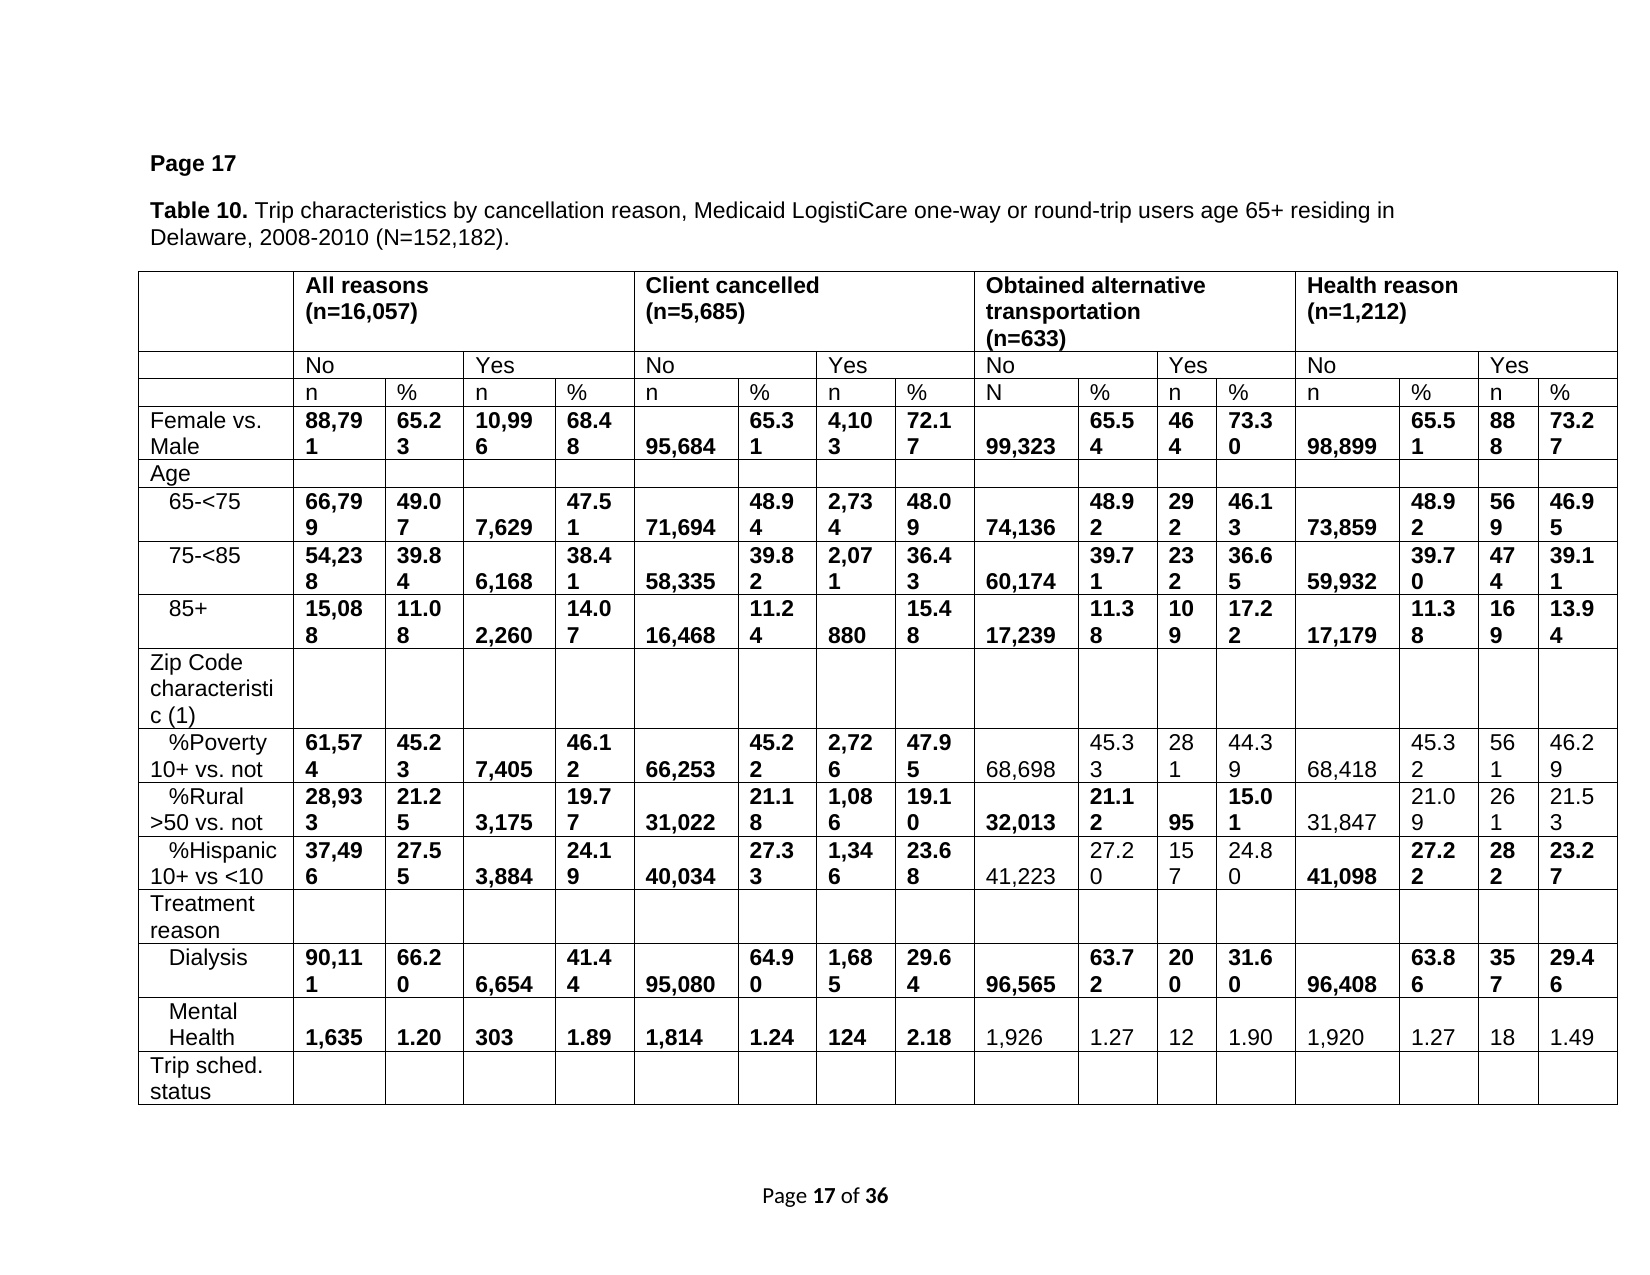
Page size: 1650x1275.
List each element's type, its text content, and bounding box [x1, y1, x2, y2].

table_cell 474 [1479, 542, 1538, 594]
table_cell 39.82 [739, 542, 816, 594]
table_cell % [1539, 379, 1617, 406]
table_cell 13.94 [1539, 595, 1617, 648]
table_cell 11.08 [386, 595, 463, 648]
table_cell 1.20 [386, 998, 463, 1051]
table_cell 45.32 [1400, 729, 1478, 782]
table_cell No [635, 352, 816, 378]
table_cell 49.07 [386, 488, 463, 541]
table_cell [1079, 1052, 1157, 1104]
table_cell % [1079, 379, 1157, 406]
table_cell %Hispanic 10+ vs <10 [139, 837, 293, 889]
table_cell N [975, 379, 1078, 406]
table_cell [1400, 649, 1478, 728]
table_cell 19.77 [556, 783, 634, 836]
table_cell 40,034 [635, 837, 738, 889]
table_cell 54,238 [294, 542, 385, 594]
table_cell [739, 1052, 816, 1104]
text Page 17 [150, 150, 1500, 176]
table_cell 32,013 [975, 783, 1078, 836]
table_cell 98,899 [1296, 407, 1399, 459]
table_cell 74,136 [975, 488, 1078, 541]
table_cell [896, 649, 974, 728]
table_cell 12 [1158, 998, 1216, 1051]
table_cell 45.22 [739, 729, 816, 782]
table_cell Dialysis [139, 944, 293, 997]
table_cell [1400, 1052, 1478, 1104]
table_cell [1079, 890, 1157, 943]
table_cell 2,734 [817, 488, 895, 541]
table_cell 15,088 [294, 595, 385, 648]
table_cell [1158, 1052, 1216, 1104]
table_cell n [817, 379, 895, 406]
table_cell 303 [464, 998, 555, 1051]
table_cell 27.22 [1400, 837, 1478, 889]
table_cell [464, 1052, 555, 1104]
table_cell 39.11 [1539, 542, 1617, 594]
table_cell [896, 1052, 974, 1104]
table_cell Yes [1158, 352, 1295, 378]
table_cell 200 [1158, 944, 1216, 997]
table_cell [464, 649, 555, 728]
table_cell [386, 1052, 463, 1104]
table_cell [817, 890, 895, 943]
table_cell [817, 1052, 895, 1104]
table_cell [464, 460, 555, 487]
table_cell 85+ [139, 595, 293, 648]
table_cell 46.13 [1217, 488, 1295, 541]
table_cell No [1296, 352, 1478, 378]
table_cell 880 [817, 595, 895, 648]
table_cell 21.09 [1400, 783, 1478, 836]
table_cell [556, 890, 634, 943]
table_cell n [1479, 379, 1538, 406]
table_cell % [1400, 379, 1478, 406]
table_cell [386, 460, 463, 487]
table_cell 1,346 [817, 837, 895, 889]
table_cell [1400, 890, 1478, 943]
table_cell 15.48 [896, 595, 974, 648]
table_cell 1,814 [635, 998, 738, 1051]
table_cell 45.23 [386, 729, 463, 782]
table_cell [1479, 460, 1538, 487]
table_cell 2,071 [817, 542, 895, 594]
table_cell 2.18 [896, 998, 974, 1051]
table_cell Mental Health [139, 998, 293, 1051]
table_cell 3,884 [464, 837, 555, 889]
table_cell 48.92 [1079, 488, 1157, 541]
table_cell 39.71 [1079, 542, 1157, 594]
table_cell 1.49 [1539, 998, 1617, 1051]
table_cell %Poverty 10+ vs. not [139, 729, 293, 782]
table_cell 46.12 [556, 729, 634, 782]
table_cell 1,086 [817, 783, 895, 836]
table_cell % [386, 379, 463, 406]
table_cell Yes [817, 352, 974, 378]
table_cell 109 [1158, 595, 1216, 648]
table_cell 16,468 [635, 595, 738, 648]
table_cell 1.24 [739, 998, 816, 1051]
table_cell [1539, 649, 1617, 728]
table_header All reasons (n=16,057) [294, 272, 634, 351]
table_cell [294, 890, 385, 943]
table_cell [556, 460, 634, 487]
table_cell 19.10 [896, 783, 974, 836]
table_cell 17.22 [1217, 595, 1295, 648]
table_cell 48.09 [896, 488, 974, 541]
table_cell 58,335 [635, 542, 738, 594]
table_cell 464 [1158, 407, 1216, 459]
table_cell 1.27 [1400, 998, 1478, 1051]
table_cell 48.94 [739, 488, 816, 541]
table_cell [294, 1052, 385, 1104]
table_cell 36.65 [1217, 542, 1295, 594]
table_cell Yes [1479, 352, 1617, 378]
table_cell 37,496 [294, 837, 385, 889]
table_cell 11.38 [1079, 595, 1157, 648]
table_cell 29.64 [896, 944, 974, 997]
table_cell % [739, 379, 816, 406]
table_cell 73.27 [1539, 407, 1617, 459]
table_cell 11.24 [739, 595, 816, 648]
table_cell 569 [1479, 488, 1538, 541]
table_cell 96,565 [975, 944, 1078, 997]
table_cell [635, 460, 738, 487]
table_cell % [556, 379, 634, 406]
table_cell [1539, 460, 1617, 487]
table_cell [635, 649, 738, 728]
table_cell 66.20 [386, 944, 463, 997]
table_cell 561 [1479, 729, 1538, 782]
table_cell 95,684 [635, 407, 738, 459]
table_cell [975, 1052, 1078, 1104]
table_cell [1296, 460, 1399, 487]
table_cell 88,791 [294, 407, 385, 459]
table_header Health reason (n=1,212) [1296, 272, 1617, 351]
table_cell n [464, 379, 555, 406]
table_cell 95 [1158, 783, 1216, 836]
table_cell 46.29 [1539, 729, 1617, 782]
table_cell 68,698 [975, 729, 1078, 782]
table_cell 31,847 [1296, 783, 1399, 836]
table_cell [139, 352, 293, 378]
table_cell 21.12 [1079, 783, 1157, 836]
table_cell n [635, 379, 738, 406]
table_header [139, 272, 293, 351]
table_cell [139, 379, 293, 406]
table_cell [556, 649, 634, 728]
table_cell No [975, 352, 1157, 378]
table_cell 99,323 [975, 407, 1078, 459]
table_cell 28,933 [294, 783, 385, 836]
table_cell [556, 1052, 634, 1104]
table_cell [1479, 649, 1538, 728]
table_cell [464, 890, 555, 943]
table_cell 1,635 [294, 998, 385, 1051]
table_cell 39.70 [1400, 542, 1478, 594]
table_cell 1,926 [975, 998, 1078, 1051]
table_cell [896, 890, 974, 943]
table_cell [1217, 649, 1295, 728]
table_cell 888 [1479, 407, 1538, 459]
table_cell 23.68 [896, 837, 974, 889]
table_cell 169 [1479, 595, 1538, 648]
table_cell 2,726 [817, 729, 895, 782]
table_cell [635, 1052, 738, 1104]
table_cell 63.72 [1079, 944, 1157, 997]
table_cell 31.60 [1217, 944, 1295, 997]
table_cell 41,223 [975, 837, 1078, 889]
table_cell 10,996 [464, 407, 555, 459]
table_cell % [1217, 379, 1295, 406]
table_cell 21.18 [739, 783, 816, 836]
table_cell [1539, 1052, 1617, 1104]
table_cell [1079, 460, 1157, 487]
table_header Client cancelled (n=5,685) [635, 272, 974, 351]
table_cell Age [139, 460, 293, 487]
table_cell 73,859 [1296, 488, 1399, 541]
table_cell 21.53 [1539, 783, 1617, 836]
table_cell 1,920 [1296, 998, 1399, 1051]
table_cell 357 [1479, 944, 1538, 997]
table_cell 68,418 [1296, 729, 1399, 782]
table_cell 65.23 [386, 407, 463, 459]
table_cell 1.90 [1217, 998, 1295, 1051]
table_cell [1296, 1052, 1399, 1104]
table_cell 24.80 [1217, 837, 1295, 889]
table_cell 96,408 [1296, 944, 1399, 997]
text Table 10. Trip characteristics by cancellation reason, Medicaid LogistiCare one-way or round-trip users age 65+ residing in Delaware, 2008-2010 (N=152,182). [150, 197, 1500, 250]
table_cell 21.25 [386, 783, 463, 836]
table_cell 281 [1158, 729, 1216, 782]
table_cell 11.38 [1400, 595, 1478, 648]
table_header Obtained alternative transportation (n=633) [975, 272, 1295, 351]
table_cell [817, 460, 895, 487]
table_cell n [1296, 379, 1399, 406]
table_cell %Rural >50 vs. not [139, 783, 293, 836]
table_cell 7,629 [464, 488, 555, 541]
table_cell No [294, 352, 463, 378]
table_cell 6,168 [464, 542, 555, 594]
table_cell 18 [1479, 998, 1538, 1051]
table_cell [1158, 890, 1216, 943]
table_cell Trip sched. status [139, 1052, 293, 1104]
table_cell [294, 460, 385, 487]
table_cell 41.44 [556, 944, 634, 997]
table_cell [739, 460, 816, 487]
table_cell 1,685 [817, 944, 895, 997]
table_cell % [896, 379, 974, 406]
table_cell 65.51 [1400, 407, 1478, 459]
table_cell 29.46 [1539, 944, 1617, 997]
table_cell 41,098 [1296, 837, 1399, 889]
table_cell 36.43 [896, 542, 974, 594]
table_cell 59,932 [1296, 542, 1399, 594]
table_cell 2,260 [464, 595, 555, 648]
table_cell [975, 890, 1078, 943]
table_cell 65.54 [1079, 407, 1157, 459]
table_cell 39.84 [386, 542, 463, 594]
table_cell 68.48 [556, 407, 634, 459]
table_cell [1296, 649, 1399, 728]
table_cell 44.39 [1217, 729, 1295, 782]
table_cell 124 [817, 998, 895, 1051]
table_cell [1079, 649, 1157, 728]
table_cell Treatment reason [139, 890, 293, 943]
table_cell 46.95 [1539, 488, 1617, 541]
table_cell [1296, 890, 1399, 943]
table_cell [1400, 460, 1478, 487]
table_cell 24.19 [556, 837, 634, 889]
table_cell [294, 649, 385, 728]
table_cell 72.17 [896, 407, 974, 459]
table_cell [1158, 460, 1216, 487]
table_cell [1158, 649, 1216, 728]
table_cell 73.30 [1217, 407, 1295, 459]
table_cell 1.27 [1079, 998, 1157, 1051]
table_cell [975, 649, 1078, 728]
table_cell 31,022 [635, 783, 738, 836]
table_cell [386, 649, 463, 728]
table_cell 38.41 [556, 542, 634, 594]
table_cell 27.55 [386, 837, 463, 889]
table_cell 95,080 [635, 944, 738, 997]
table_cell 90,111 [294, 944, 385, 997]
table_cell 66,799 [294, 488, 385, 541]
table_cell 6,654 [464, 944, 555, 997]
table_cell 27.20 [1079, 837, 1157, 889]
table_cell 3,175 [464, 783, 555, 836]
table_cell 61,574 [294, 729, 385, 782]
table_cell n [1158, 379, 1216, 406]
table_cell Yes [464, 352, 634, 378]
table_cell [739, 649, 816, 728]
table_cell [1479, 890, 1538, 943]
table_cell 45.33 [1079, 729, 1157, 782]
table_cell 232 [1158, 542, 1216, 594]
table_cell [975, 460, 1078, 487]
table_cell 14.07 [556, 595, 634, 648]
table_cell 47.51 [556, 488, 634, 541]
table_cell [1217, 460, 1295, 487]
table_cell 48.92 [1400, 488, 1478, 541]
table_cell Zip Code characteristic (1) [139, 649, 293, 728]
table_cell 4,103 [817, 407, 895, 459]
table_cell 282 [1479, 837, 1538, 889]
table_cell 65-<75 [139, 488, 293, 541]
table_cell [739, 890, 816, 943]
table_cell [1539, 890, 1617, 943]
table_cell 27.33 [739, 837, 816, 889]
table_cell 66,253 [635, 729, 738, 782]
table_cell 63.86 [1400, 944, 1478, 997]
table_cell 7,405 [464, 729, 555, 782]
table_cell 75-<85 [139, 542, 293, 594]
table_cell 1.89 [556, 998, 634, 1051]
table_cell Female vs. Male [139, 407, 293, 459]
table_cell 47.95 [896, 729, 974, 782]
table_cell 17,179 [1296, 595, 1399, 648]
table_cell n [294, 379, 385, 406]
table_cell 71,694 [635, 488, 738, 541]
table_cell [386, 890, 463, 943]
table_cell 15.01 [1217, 783, 1295, 836]
table_cell [1217, 1052, 1295, 1104]
table_cell 60,174 [975, 542, 1078, 594]
table_cell 23.27 [1539, 837, 1617, 889]
table_cell [635, 890, 738, 943]
table_cell 65.31 [739, 407, 816, 459]
table_cell [1217, 890, 1295, 943]
table_cell [817, 649, 895, 728]
table_cell [1479, 1052, 1538, 1104]
table_cell 292 [1158, 488, 1216, 541]
table_cell [896, 460, 974, 487]
table_cell 157 [1158, 837, 1216, 889]
table_cell 17,239 [975, 595, 1078, 648]
table_cell 261 [1479, 783, 1538, 836]
table_cell 64.90 [739, 944, 816, 997]
